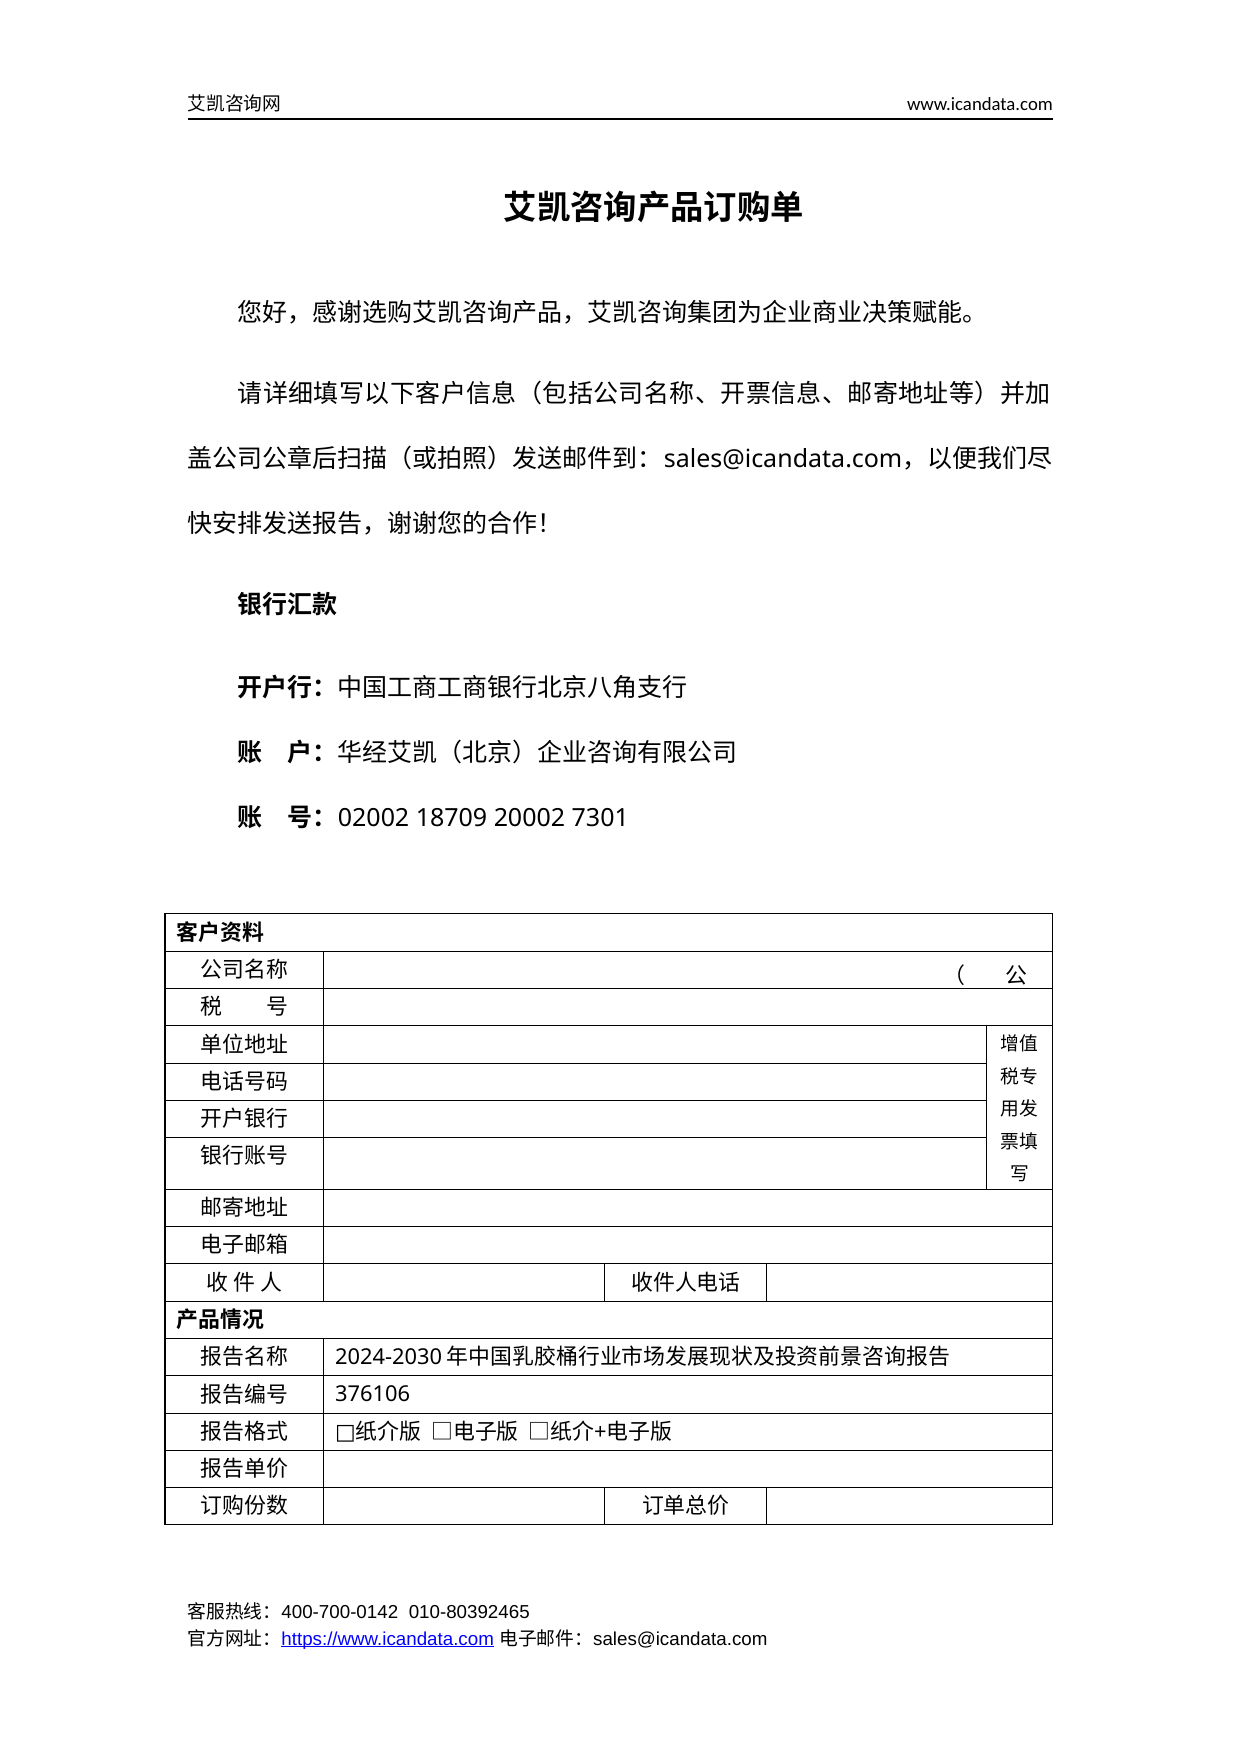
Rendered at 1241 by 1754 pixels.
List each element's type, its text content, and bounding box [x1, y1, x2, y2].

table_cell 报告单价 [166, 1451, 323, 1487]
text 账 号：02002 18709 20002 7301 [187, 783, 1053, 848]
table_cell 银行账号 [166, 1138, 323, 1189]
table_cell [324, 952, 1052, 988]
table_cell [324, 1227, 1052, 1263]
table_cell [324, 1451, 1052, 1487]
table_cell 2024-2030年中国乳胶桶行业市场发展现状及投资前景咨询报告 [324, 1339, 1052, 1375]
table_cell 税 号 [166, 989, 323, 1025]
table_cell 报告格式 [166, 1414, 323, 1450]
table_cell [324, 1138, 986, 1189]
table_cell 订购份数 [166, 1488, 323, 1524]
table_cell [324, 1190, 1052, 1226]
table_cell 电子邮箱 [166, 1227, 323, 1263]
table_cell [324, 989, 1052, 1025]
table_cell 收 件 人 [166, 1264, 323, 1301]
text 开户行：中国工商工商银行北京八角支行 [187, 653, 1053, 718]
table_cell 订单总价 [605, 1488, 766, 1524]
table_cell 增值税专用发票填写 [987, 1026, 1052, 1189]
table_cell 开户银行 [166, 1101, 323, 1137]
table_cell [324, 1026, 986, 1062]
table_cell 收件人电话 [605, 1264, 766, 1301]
text 账 户：华经艾凯（北京）企业咨询有限公司 [187, 718, 1053, 783]
table_cell 公司名称 [166, 952, 323, 988]
table_cell 报告名称 [166, 1339, 323, 1375]
text 您好，感谢选购艾凯咨询产品，艾凯咨询集团为企业商业决策赋能。 [187, 278, 1053, 343]
table_cell □纸介版 □电子版 □纸介+电子版 [324, 1414, 1052, 1450]
table_cell [324, 1101, 986, 1137]
text 请详细填写以下客户信息（包括公司名称、开票信息、邮寄地址等）并加盖公司公章后扫描（或拍照）发送邮件到：sales@icandata.com，以便我们尽快安排发送报告，谢谢您的合作！ [187, 359, 1053, 554]
text 银行汇款 [187, 570, 1053, 635]
table_cell 单位地址 [166, 1026, 323, 1062]
table_cell [324, 1064, 986, 1100]
text 艾凯咨询产品订购单 [187, 172, 1053, 237]
table_cell 报告编号 [166, 1376, 323, 1412]
table_header 客户资料 [166, 914, 1052, 951]
table_cell [767, 1488, 1052, 1524]
table_cell 邮寄地址 [166, 1190, 323, 1226]
table_cell [767, 1264, 1052, 1301]
table_cell [324, 1488, 604, 1524]
table_cell 376106 [324, 1376, 1052, 1412]
table_cell 电话号码 [166, 1064, 323, 1100]
table_cell [324, 1264, 604, 1301]
table_cell 产品情况 [166, 1302, 1052, 1338]
